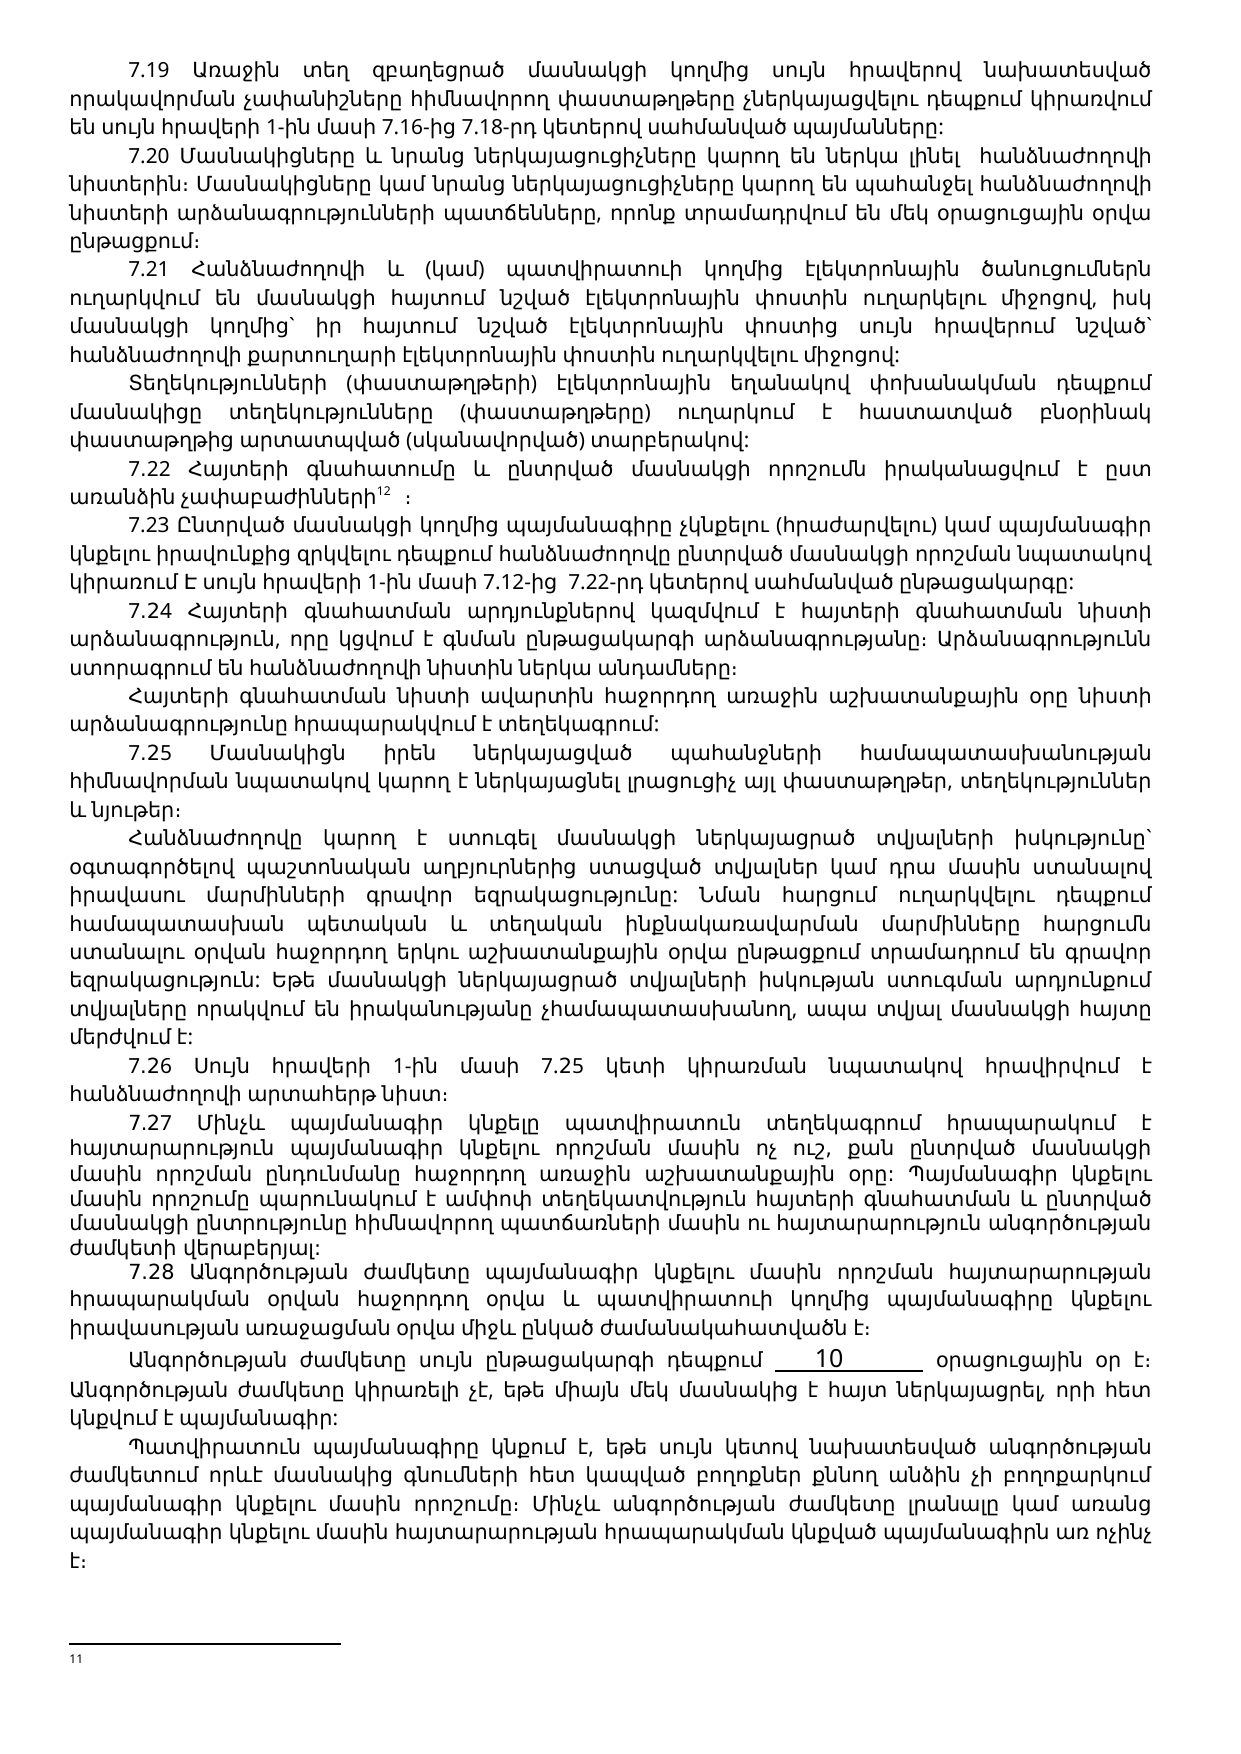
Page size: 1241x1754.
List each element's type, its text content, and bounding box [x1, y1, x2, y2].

text Տեղեկությունների (փաստաթղթերի) էլեկտրոնային եղանակով փոխանակման դեպքում մասնակիցը տեղեկությունները (փաստաթղթերը) ուղարկում է հաստատված բնօրինակ փաստաթղթից արտատպված (սկանավորված) տարբերակով: [69, 368, 1152, 454]
text 7.26 Սույն հրավերի 1-ին մասի 7.25 կետի կիրառման նպատակով հրավիրվում է հանձնաժողովի արտահերթ նիստ։ [69, 1051, 1152, 1108]
text 7.24 Հայտերի գնահատման արդյունքներով կազմվում է հայտերի գնահատման նիստի արձանագրություն, որը կցվում է գնման ընթացակարգի արձանագրությանը։ Արձանագրությունն ստորագրում են հանձնաժողովի նիստին ներկա անդամները։ [69, 596, 1152, 681]
text 7.25 Մասնակիցն իրեն ներկայացված պահանջների համապատասխանության հիմնավորման նպատակով կարող է ներկայացնել լրացուցիչ այլ փաստաթղթեր, տեղեկություններ և նյութեր։ [69, 738, 1152, 823]
text 7.23 Ընտրված մասնակցի կողմից պայմանագիրը չկնքելու (հրաժարվելու) կամ պայմանագիր կնքելու իրավունքից զրկվելու դեպքում հանձնաժողովը ընտրված մասնակցի որոշման նպատակով կիրառում Է սույն հրավերի 1-ին մասի 7.12-ից 7.22-րդ կետերով սահմանված ընթացակարգը: [69, 511, 1152, 596]
text Հայտերի գնահատման նիստի ավարտին հաջորդող առաջին աշխատանքային օրը նիստի արձանագրությունը հրապարակվում է տեղեկագրում: [69, 681, 1152, 738]
text 7.19 Առաջին տեղ զբաղեցրած մասնակցի կողմից սույն հրավերով նախատեսված որակավորման չափանիշները հիմնավորող փաստաթղթերը չներկայացվելու դեպքում կիրառվում են սույն հրավերի 1-ին մասի 7.16-ից 7.18-րդ կետերով սահմանված պայմանները: [69, 56, 1152, 141]
text Հանձնաժողովը կարող է ստուգել մասնակցի ներկայացրած տվյալների իսկությունը` օգտագործելով պաշտոնական աղբյուրներից ստացված տվյալներ կամ դրա մասին ստանալով իրավասու մարմինների գրավոր եզրակացությունը: Նման հարցում ուղարկվելու դեպքում համապատասխան պետական և տեղական ինքնակառավարման մարմինները հարցումն ստանալու օրվան հաջորդող երկու աշխատանքային օրվա ընթացքում տրամադրում են գրավոր եզրակացություն: Եթե մասնակցի ներկայացրած տվյալների իսկության ստուգման արդյունքում տվյալները որակվում են իրականությանը չհամապատասխանող, ապա տվյալ մասնակցի հայտը մերժվում է: [69, 823, 1152, 1051]
text 7.20 Մասնակիցները և նրանց ներկայացուցիչները կարող են ներկա լինել հանձնաժողովի նիստերին։ Մասնակիցները կամ նրանց ներկայացուցիչները կարող են պահանջել հանձնաժողովի նիստերի արձանագրությունների պատճենները, որոնք տրամադրվում են մեկ օրացուցային օրվա ընթացքում։ [69, 141, 1152, 254]
text 7.21 Հանձնաժողովի և (կամ) պատվիրատուի կողմից էլեկտրոնային ծանուցումներն ուղարկվում են մասնակցի հայտում նշված էլեկտրոնային փոստին ուղարկելու միջոցով, իսկ մասնակցի կողմից` իր հայտում նշված էլեկտրոնային փոստից սույն հրավերում նշված` հանձնաժողովի քարտուղարի էլեկտրոնային փոստին ուղարկվելու միջոցով: [69, 254, 1152, 368]
text 7.28 Անգործության ժամկետը պայմանագիր կնքելու մասին որոշման հայտարարության հրապարակման օրվան հաջորդող օրվա և պատվիրատուի կողմից պայմանագիրը կնքելու իրավասության առաջացման օրվա միջև ընկած ժամանակահատվածն է։ [69, 1260, 1152, 1341]
text 7.22 Հայտերի գնահատումը և ընտրված մասնակցի որոշումն իրականացվում է ըստ առանձին չափաբաժինների12։ [69, 454, 1152, 511]
text Անգործության ժամկետը սույն ընթացակարգի դեպքում 10 օրացուցային օր է։ Անգործության ժամկետը կիրառելի չէ, եթե միայն մեկ մասնակից է հայտ ներկայացրել, որի հետ կնքվում է պայմանագիր: [69, 1341, 1152, 1432]
text Պատվիրատուն պայմանագիրը կնքում է, եթե սույն կետով նախատեսված անգործության ժամկետում որևէ մասնակից գնումների հետ կապված բողոքներ քննող անձին չի բողոքարկում պայմանագիր կնքելու մասին որոշումը։ Մինչև անգործության ժամկետը լրանալը կամ առանց պայմանագիր կնքելու մասին հայտարարության հրապարակման կնքված պայմանագիրն առ ոչինչ է։ [69, 1432, 1152, 1574]
text 7.27 Մինչև պայմանագիր կնքելը պատվիրատուն տեղեկագրում հրապարակում է հայտարարություն պայմանագիր կնքելու որոշման մասին ոչ ուշ, քան ընտրված մասնակցի մասին որոշման ընդունմանը հաջորդող առաջին աշխատանքային օրը: Պայմանագիր կնքելու մասին որոշումը պարունակում է ամփոփ տեղեկատվություն հայտերի գնահատման և ընտրված մասնակցի ընտրությունը հիմնավորող պատճառների մասին ու հայտարարություն անգործության ժամկետի վերաբերյալ: [69, 1108, 1152, 1260]
